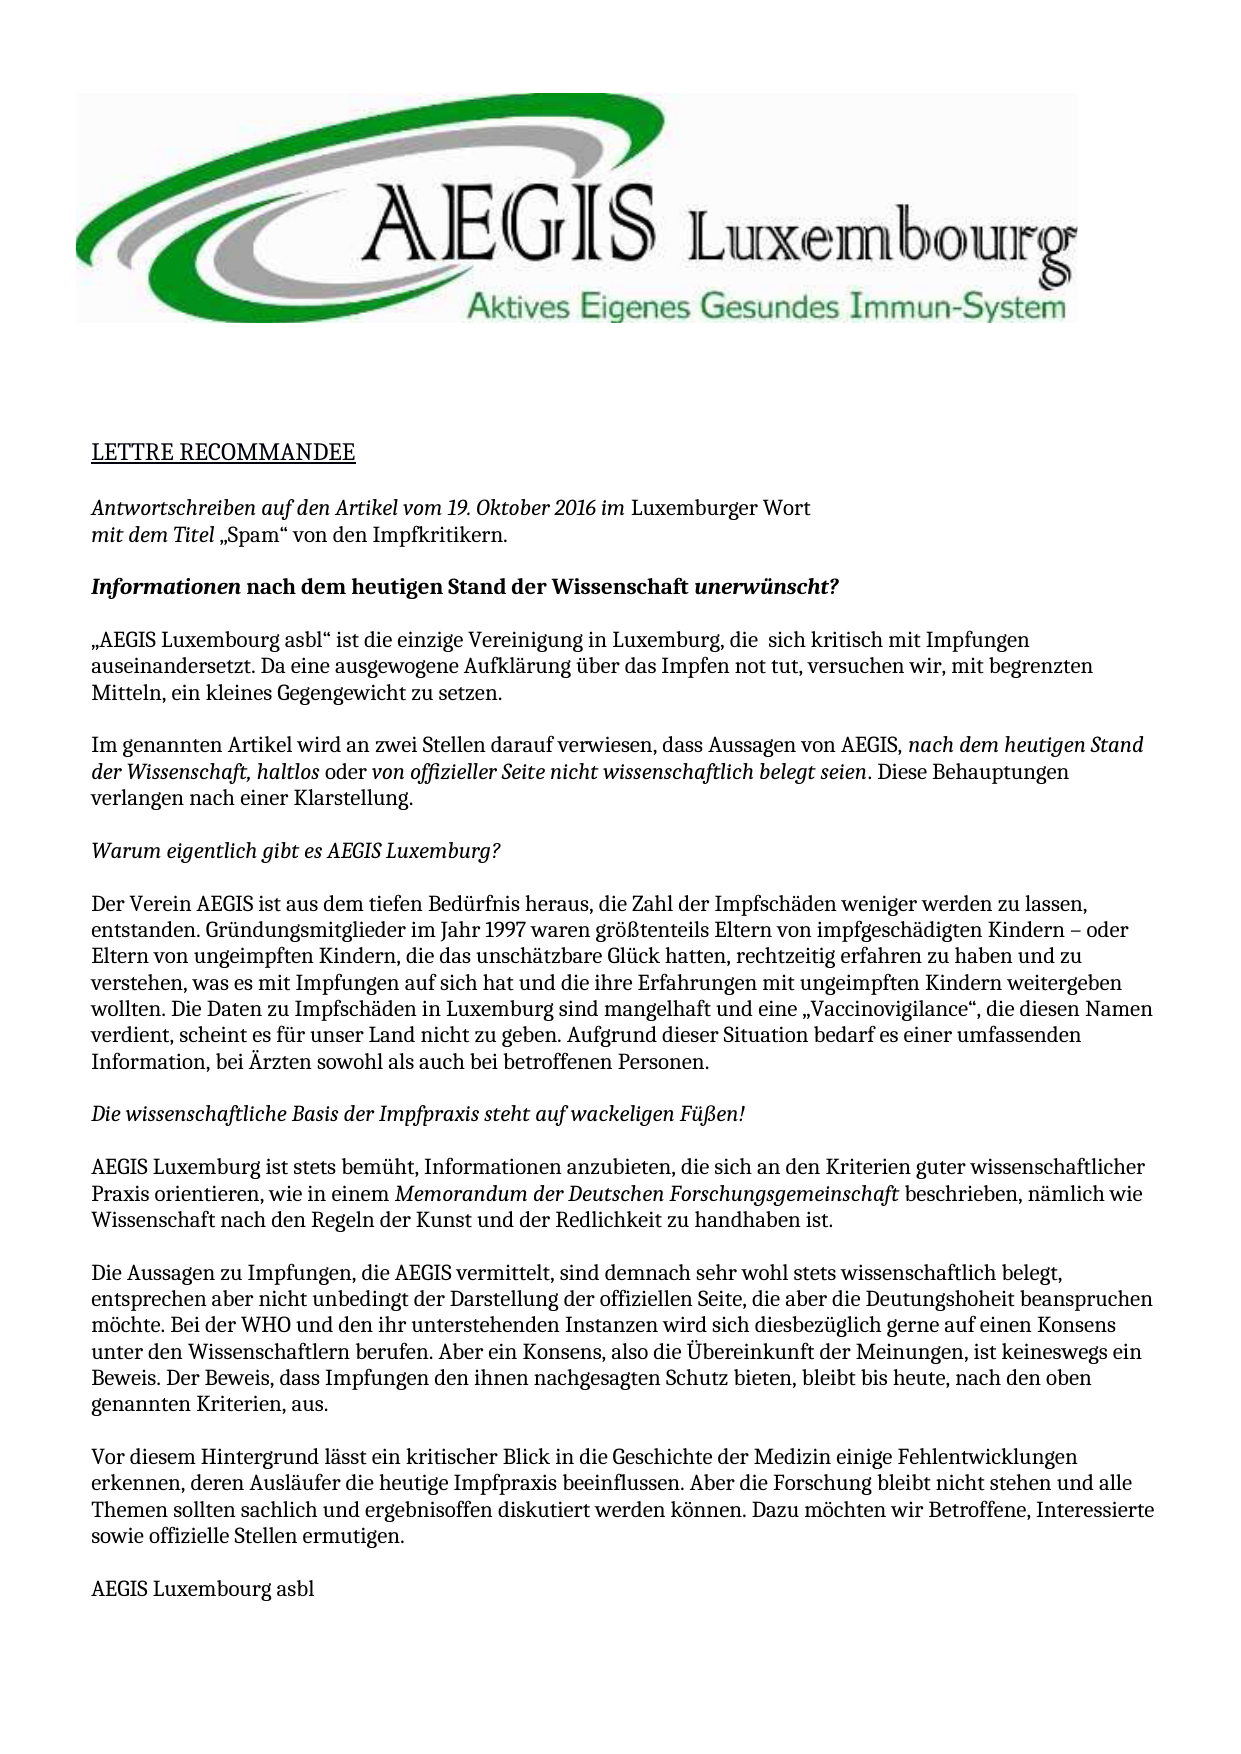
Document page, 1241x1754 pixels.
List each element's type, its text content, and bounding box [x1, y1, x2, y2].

text Informationen nach dem heutigen Stand der Wissenschaft unerwünscht? [91, 574, 1163, 601]
text „AEGIS Luxembourg asbl“ ist die einzige Vereinigung in Luxemburg, die sich kritisch mit Impfungen auseinandersetzt. Da eine ausgewogene Aufklärung über das Impfen not tut, versuchen wir, mit begrenzten Mitteln, ein kleines Gegengewicht zu setzen. [91, 627, 1163, 706]
text mit dem Titel „Spam“ von den Impfkritikern. [91, 521, 1163, 548]
text Die Aussagen zu Impfungen, die AEGIS vermittelt, sind demnach sehr wohl stets wissenschaftlich belegt, entsprechen aber nicht unbedingt der Darstellung der offiziellen Seite, die aber die Deutungshoheit beanspruchen möchte. Bei der WHO und den ihr unterstehenden Instanzen wird sich diesbezüglich gerne auf einen Konsens unter den Wissenschaftlern berufen. Aber ein Konsens, also die Übereinkunft der Meinungen, ist keineswegs ein Beweis. Der Beweis, dass Impfungen den ihnen nachgesagten Schutz bieten, bleibt bis heute, nach den oben genannten Kriterien, aus. [91, 1259, 1163, 1417]
text AEGIS Luxemburg ist stets bemüht, Informationen anzubieten, die sich an den Kriterien guter wissenschaftlicher Praxis orientieren, wie in einem Memorandum der Deutschen Forschungsgemeinschaft beschrieben, nämlich wie Wissenschaft nach den Regeln der Kunst und der Redlichkeit zu handhaben ist. [91, 1154, 1163, 1233]
text AEGIS Luxembourg asbl [91, 1576, 1163, 1602]
text Der Verein AEGIS ist aus dem tiefen Bedürfnis heraus, die Zahl der Impfschäden weniger werden zu lassen, entstanden. Gründungsmitglieder im Jahr 1997 waren größtenteils Eltern von impfgeschädigten Kindern – oder Eltern von ungeimpften Kindern, die das unschätzbare Glück hatten, rechtzeitig erfahren zu haben und zu verstehen, was es mit Impfungen auf sich hat und die ihre Erfahrungen mit ungeimpften Kindern weitergeben wollten. Die Daten zu Impfschäden in Luxemburg sind mangelhaft und eine „Vaccinovigilance“, die diesen Namen verdient, scheint es für unser Land nicht zu geben. Aufgrund dieser Situation bedarf es einer umfassenden Information, bei Ärzten sowohl als auch bei betroffenen Personen. [91, 890, 1163, 1075]
text Im genannten Artikel wird an zwei Stellen darauf verwiesen, dass Aussagen von AEGIS, nach dem heutigen Stand der Wissenschaft, haltlos oder von offizieller Seite nicht wissenschaftlich belegt seien. Diese Behauptungen verlangen nach einer Klarstellung. [91, 732, 1163, 811]
text Warum eigentlich gibt es AEGIS Luxemburg? [91, 838, 1163, 864]
text Antwortschreiben auf den Artikel vom 19. Oktober 2016 im Luxemburger Wort [91, 495, 1163, 521]
text Die wissenschaftliche Basis der Impfpraxis steht auf wackeligen Füßen! [91, 1101, 1163, 1128]
text LETTRE RECOMMANDEE [91, 438, 1163, 466]
text Vor diesem Hintergrund lässt ein kritischer Blick in die Geschichte der Medizin einige Fehlentwicklungen erkennen, deren Ausläufer die heutige Impfpraxis beeinflussen. Aber die Forschung bleibt nicht stehen und alle Themen sollten sachlich und ergebnisoffen diskutiert werden können. Dazu möchten wir Betroffene, Interessierte sowie offizielle Stellen ermutigen. [91, 1444, 1163, 1549]
